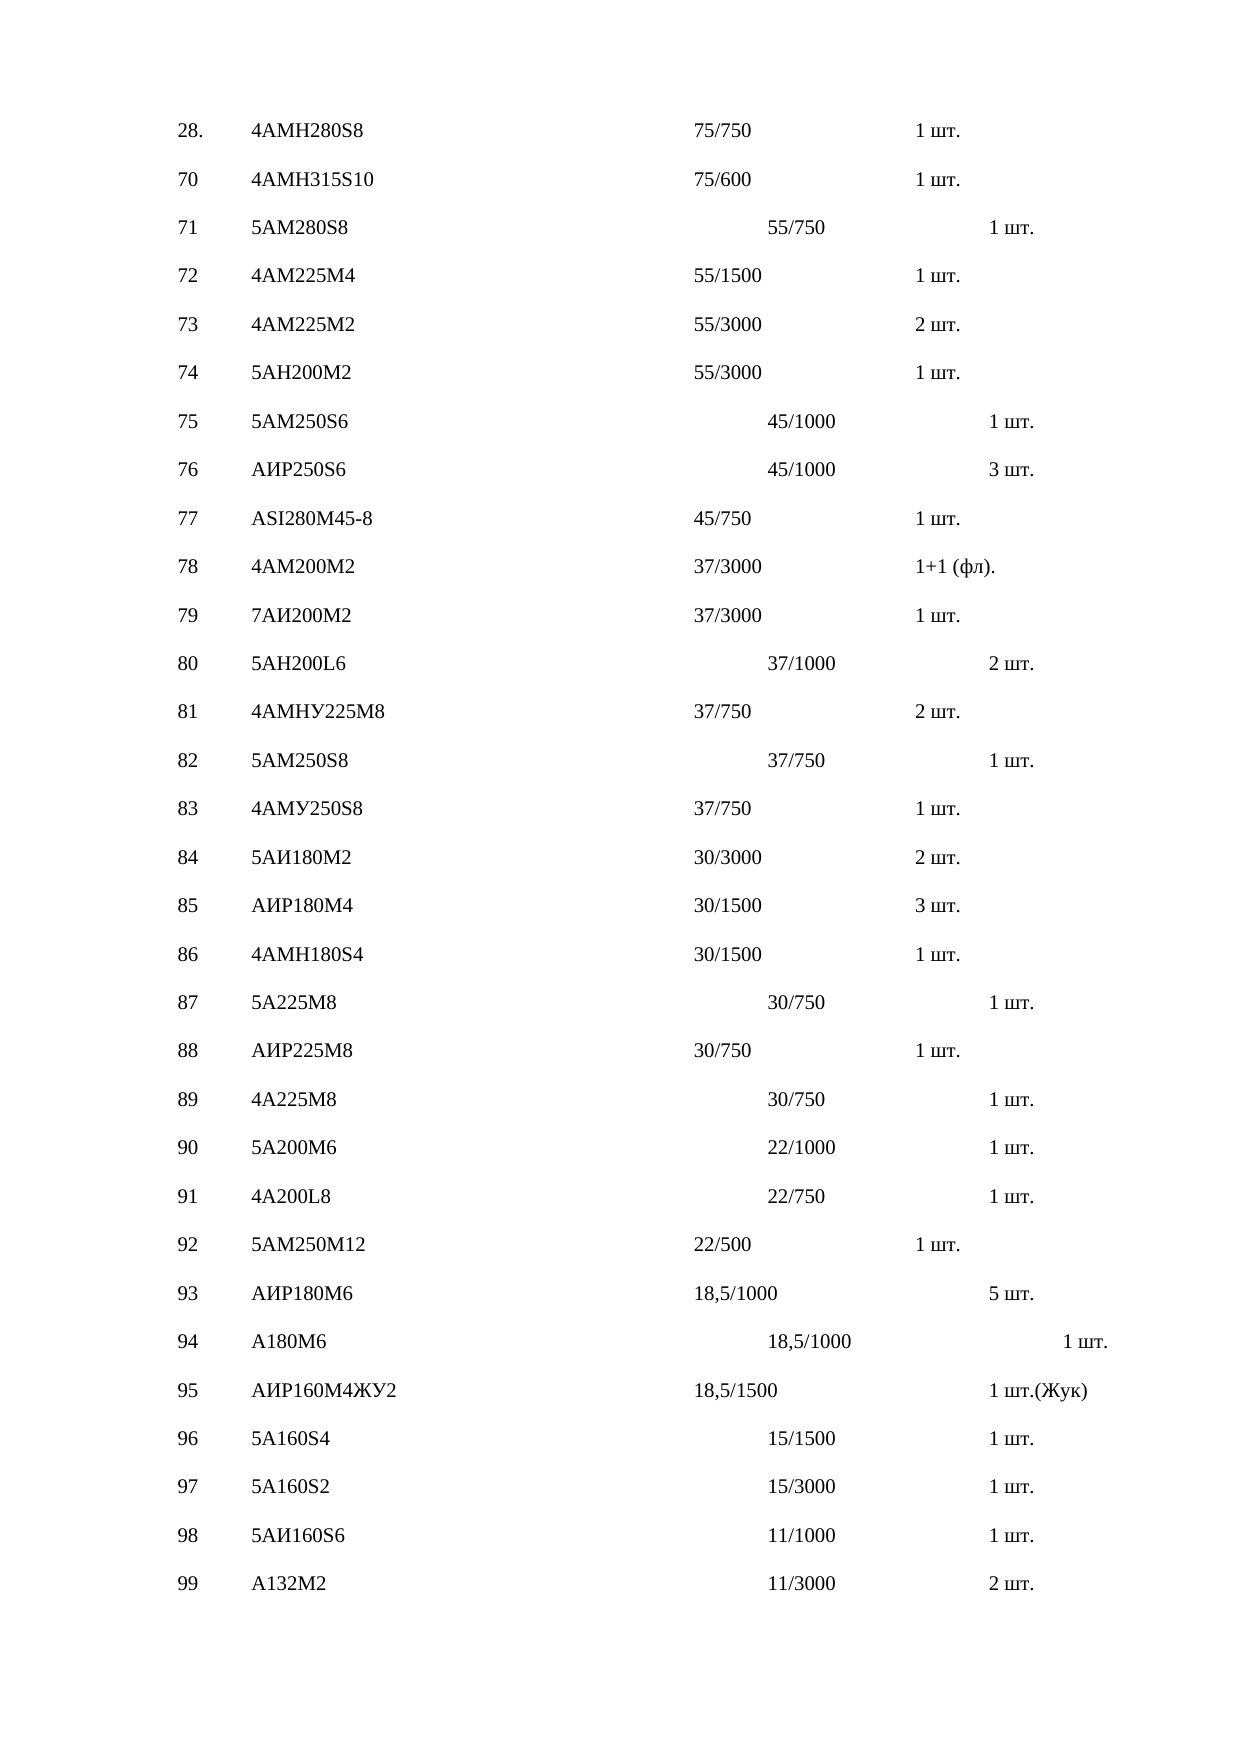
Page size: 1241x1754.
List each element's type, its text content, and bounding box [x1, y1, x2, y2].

text 74 5АН200М2 55/3000 1 шт. [177, 360, 1152, 384]
text 83 4АМУ250S8 37/750 1 шт. [177, 796, 1152, 820]
text 73 4АМ225М2 55/3000 2 шт. [177, 312, 1152, 336]
text 71 5АМ280S8 55/750 1 шт. [177, 215, 1152, 239]
text 94 А180М6 18,5/1000 1 шт. [177, 1329, 1152, 1353]
text 81 4АМНУ225М8 37/750 2 шт. [177, 699, 1152, 723]
text 76 АИР250S6 45/1000 3 шт. [177, 457, 1152, 481]
text 72 4АМ225М4 55/1500 1 шт. [177, 263, 1152, 287]
text 98 5АИ160S6 11/1000 1 шт. [177, 1523, 1152, 1547]
text 70 4АМН315S10 75/600 1 шт. [177, 167, 1152, 191]
text 80 5АН200L6 37/1000 2 шт. [177, 651, 1152, 675]
text 93 АИР180М6 18,5/1000 5 шт. [177, 1281, 1152, 1305]
text 87 5А225М8 30/750 1 шт. [177, 990, 1152, 1014]
text 84 5АИ180М2 30/3000 2 шт. [177, 845, 1152, 869]
text 95 АИР160М4ЖУ2 18,5/1500 1 шт.(Жук) [177, 1377, 1152, 1402]
text 86 4АМН180S4 30/1500 1 шт. [177, 942, 1152, 966]
text 91 4А200L8 22/750 1 шт. [177, 1184, 1152, 1208]
text 96 5А160S4 15/1500 1 шт. [177, 1426, 1152, 1450]
text 78 4АМ200М2 37/3000 1+1 (фл). [177, 554, 1152, 578]
text 82 5АМ250S8 37/750 1 шт. [177, 748, 1152, 772]
text 79 7АИ200М2 37/3000 1 шт. [177, 602, 1152, 627]
text 89 4А225М8 30/750 1 шт. [177, 1087, 1152, 1111]
text 28. 4АМН280S8 75/750 1 шт. [177, 118, 1152, 142]
text 85 АИР180М4 30/1500 3 шт. [177, 893, 1152, 917]
text 90 5А200М6 22/1000 1 шт. [177, 1135, 1152, 1159]
text 92 5АМ250М12 22/500 1 шт. [177, 1232, 1152, 1256]
text 75 5АМ250S6 45/1000 1 шт. [177, 409, 1152, 433]
text 99 А132М2 11/3000 2 шт. [177, 1571, 1152, 1595]
text 77 ASI280М45-8 45/750 1 шт. [177, 506, 1152, 530]
text 88 АИР225М8 30/750 1 шт. [177, 1038, 1152, 1062]
text 97 5А160S2 15/3000 1 шт. [177, 1474, 1152, 1498]
